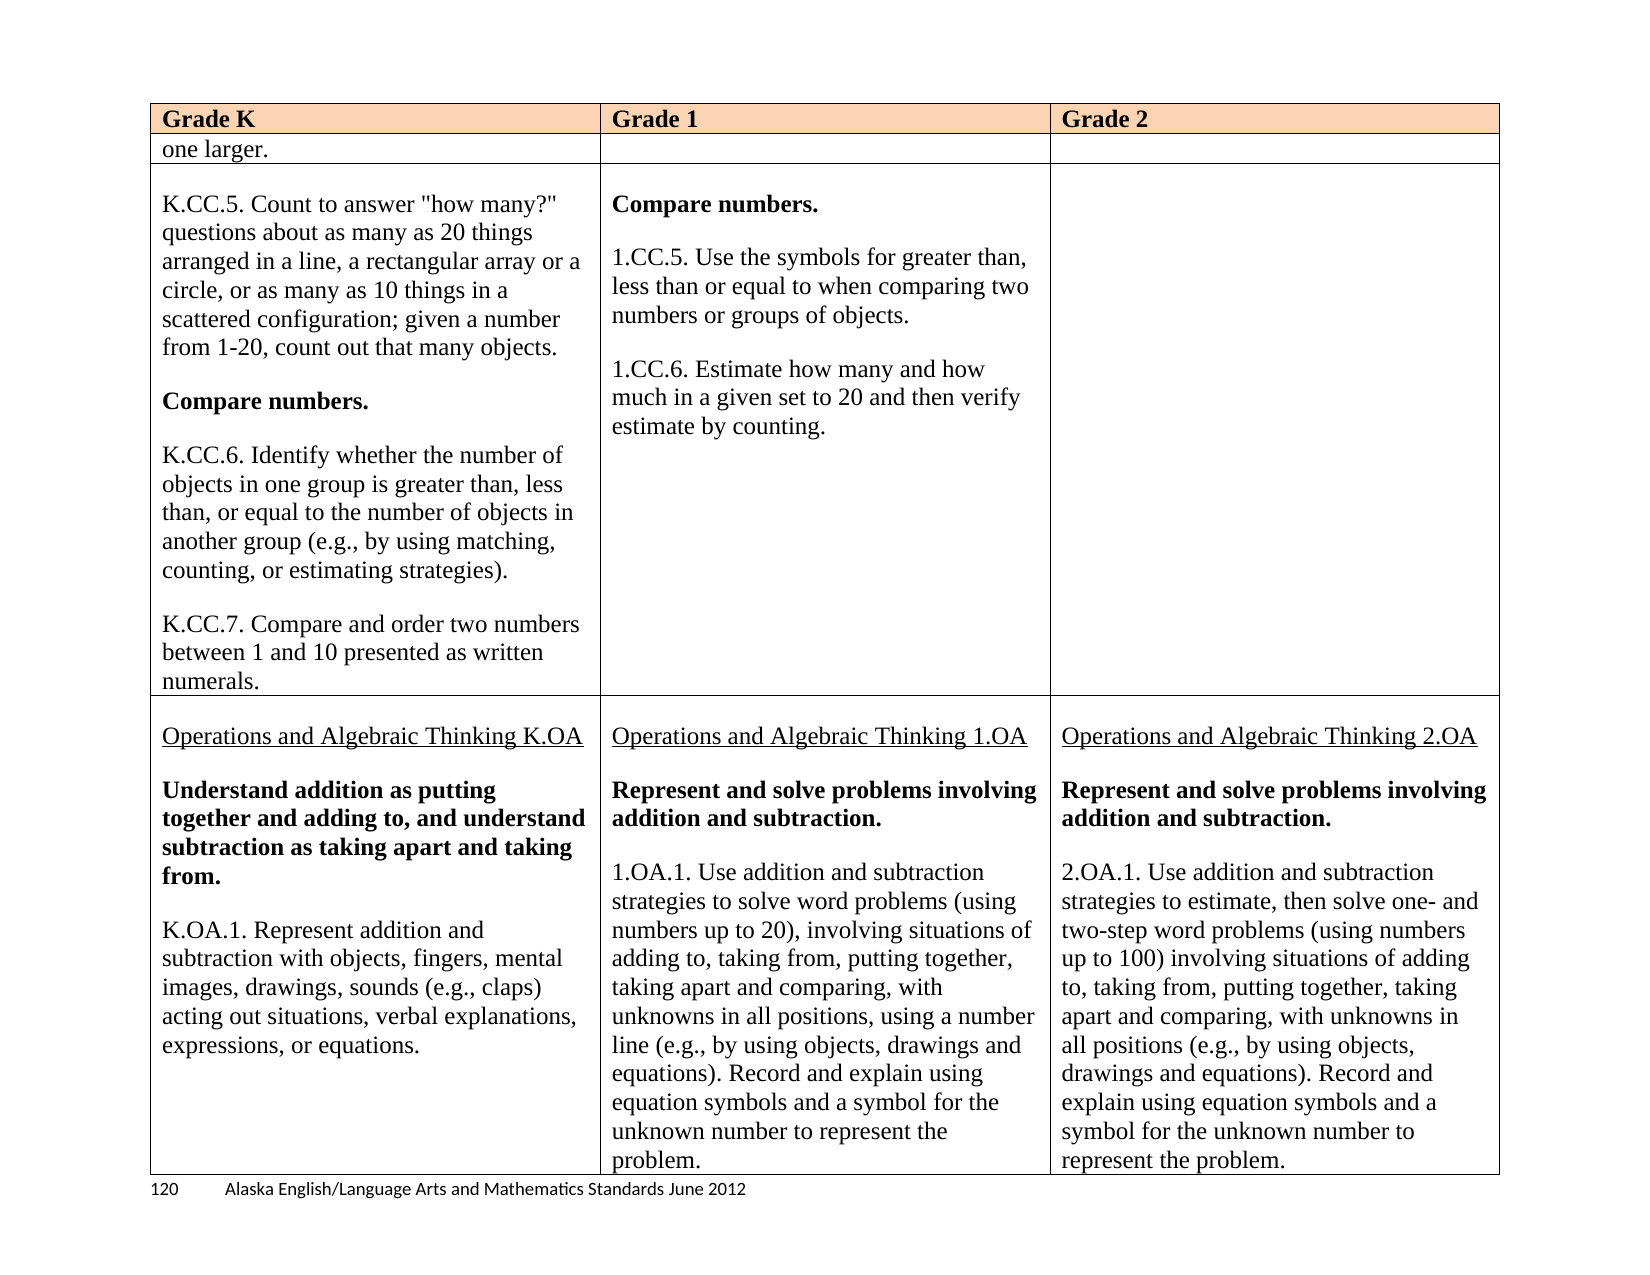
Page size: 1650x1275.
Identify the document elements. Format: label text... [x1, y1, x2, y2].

table_cell Operations and Algebraic Thinking K.OA Understand addition as putting together and adding to, and understand subtraction as taking apart and taking from. K.OA.1. Represent addition and subtraction with objects, fingers, mental images, drawings, sounds (e.g., claps) acting out situations, verbal explanations, expressions, or equations. [151, 696, 600, 1173]
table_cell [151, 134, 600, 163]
table_header Grade 1 [601, 104, 1050, 133]
table_cell [1051, 164, 1499, 695]
table_cell Compare numbers. 1.CC.5. Use the symbols for greater than, less than or equal to when comparing two numbers or groups of objects. 1.CC.6. Estimate how many and how much in a given set to 20 and then verify estimate by counting. [601, 164, 1050, 695]
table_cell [601, 134, 1050, 163]
table_cell Operations and Algebraic Thinking 1.OA Represent and solve problems involving addition and subtraction. 1.OA.1. Use addition and subtraction strategies to solve word problems (using numbers up to 20), involving situations of adding to, taking from, putting together, taking apart and comparing, with unknowns in all positions, using a number line (e.g., by using objects, drawings and equations). Record and explain using equation symbols and a symbol for the unknown number to represent the problem. [601, 696, 1050, 1173]
table_cell [1051, 134, 1499, 163]
table_cell Operations and Algebraic Thinking 2.OA Represent and solve problems involving addition and subtraction. 2.OA.1. Use addition and subtraction strategies to estimate, then solve one- and two-step word problems (using numbers up to 100) involving situations of adding to, taking from, putting together, taking apart and comparing, with unknowns in all positions (e.g., by using objects, drawings and equations). Record and explain using equation symbols and a symbol for the unknown number to represent the problem. [1051, 696, 1499, 1173]
table_header Grade K [151, 104, 600, 133]
table_cell K.CC.5. Count to answer "how many?" questions about as many as 20 things arranged in a line, a rectangular array or a circle, or as many as 10 things in a scattered configuration; given a number from 1-20, count out that many objects. Compare numbers. K.CC.6. Identify whether the number of objects in one group is greater than, less than, or equal to the number of objects in another group (e.g., by using matching, counting, or estimating strategies). K.CC.7. Compare and order two numbers between 1 and 10 presented as written numerals. [151, 164, 600, 695]
table_header Grade 2 [1051, 104, 1499, 133]
